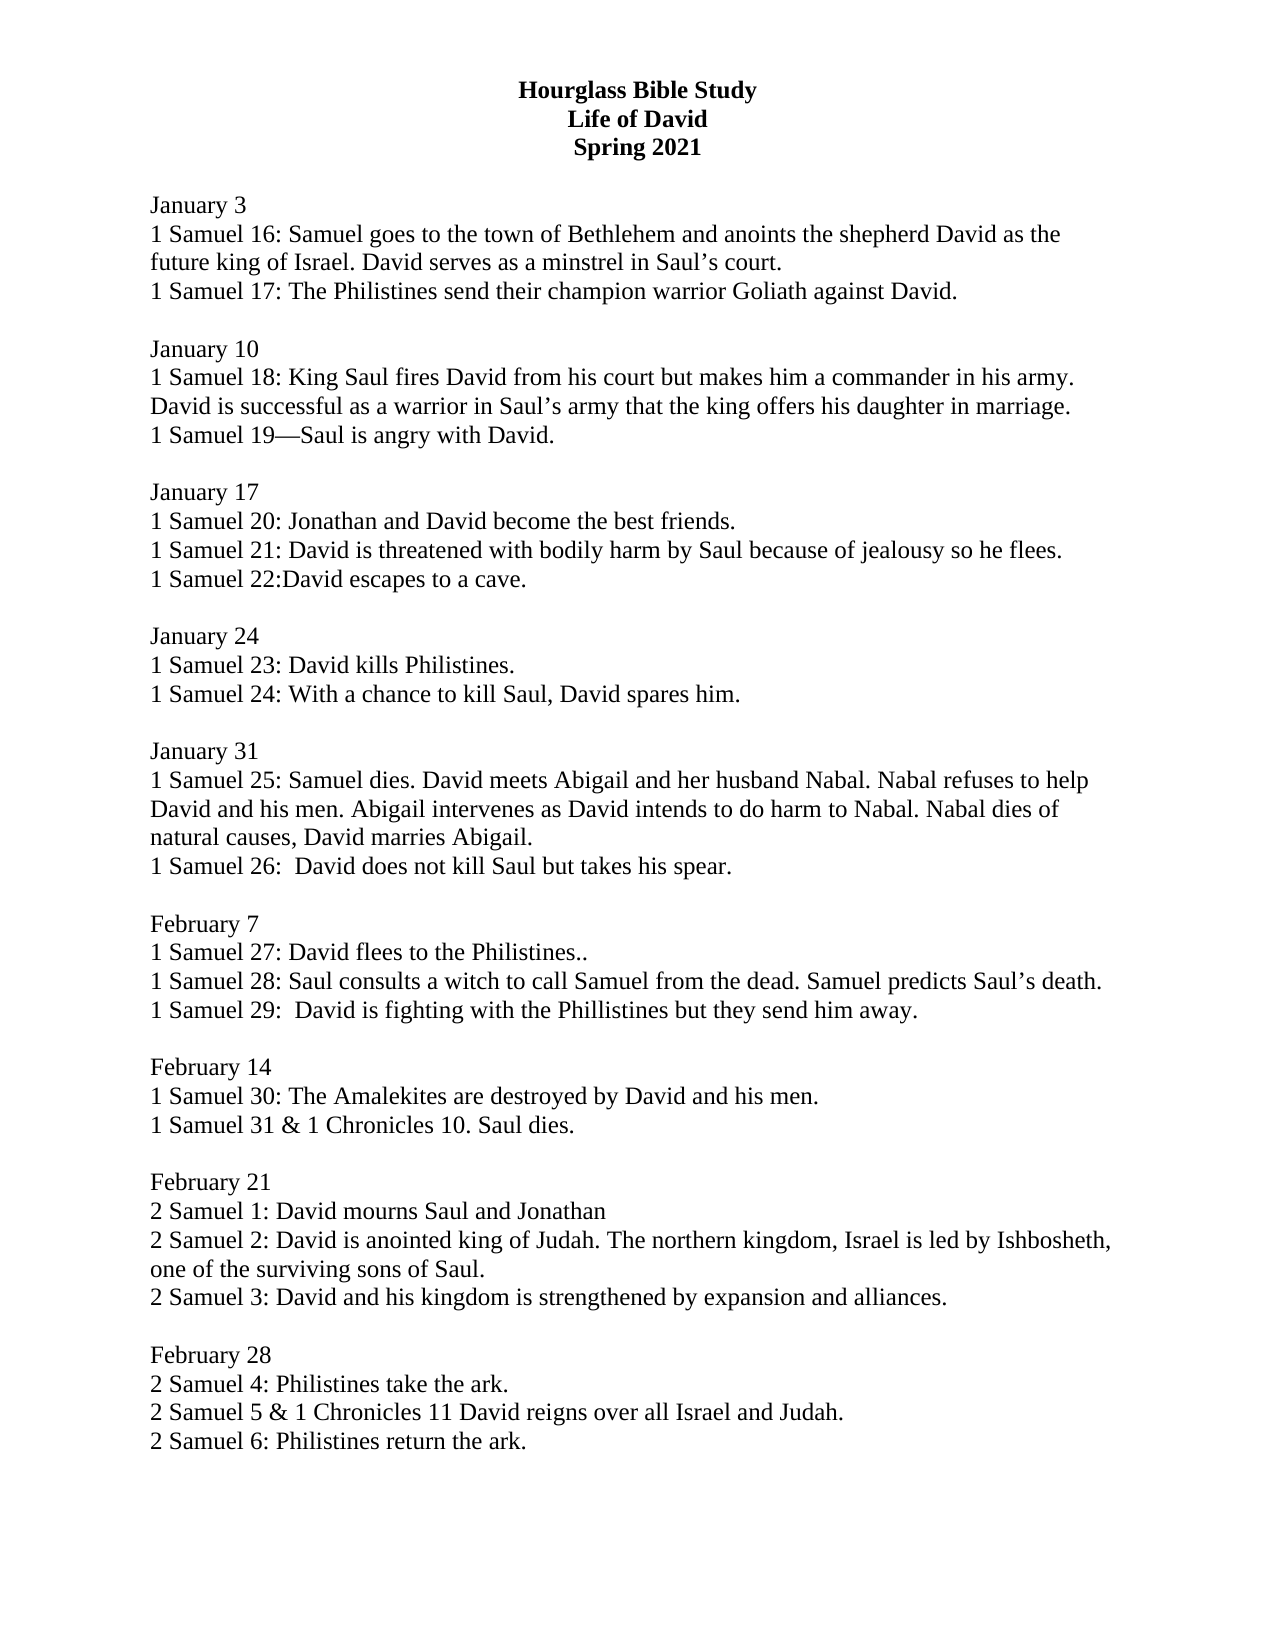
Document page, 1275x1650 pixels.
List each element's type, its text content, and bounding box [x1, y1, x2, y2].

text 1 Samuel 16: Samuel goes to the town of Bethlehem and anoints the shepherd David as the future king of Israel. David serves as a minstrel in Saul’s court. [150, 219, 1125, 276]
text 1 Samuel 28: Saul consults a witch to call Samuel from the dead. Samuel predicts Saul’s death. [150, 966, 1125, 995]
text January 17 [150, 477, 1125, 506]
text 2 Samuel 5 & 1 Chronicles 11 David reigns over all Israel and Judah. [150, 1397, 1125, 1426]
text 2 Samuel 4: Philistines take the ark. [150, 1369, 1125, 1397]
text 1 Samuel 31 & 1 Chronicles 10. Saul dies. [150, 1110, 1125, 1139]
text Spring 2021 [150, 132, 1125, 161]
text 1 Samuel 19—Saul is angry with David. [150, 420, 1125, 449]
text 1 Samuel 17: The Philistines send their champion warrior Goliath against David. [150, 276, 1125, 305]
text January 24 [150, 621, 1125, 650]
text February 28 [150, 1340, 1125, 1369]
text February 14 [150, 1052, 1125, 1081]
text 2 Samuel 2: David is anointed king of Judah. The northern kingdom, Israel is led by Ishbosheth, one of the surviving sons of Saul. [150, 1225, 1125, 1282]
text January 31 [150, 736, 1125, 765]
text 1 Samuel 21: David is threatened with bodily harm by Saul because of jealousy so he flees. [150, 535, 1125, 564]
text January 10 [150, 334, 1125, 362]
text 2 Samuel 1: David mourns Saul and Jonathan [150, 1196, 1125, 1225]
text Hourglass Bible Study [150, 75, 1125, 104]
text 2 Samuel 3: David and his kingdom is strengthened by expansion and alliances. [150, 1282, 1125, 1311]
text 1 Samuel 25: Samuel dies. David meets Abigail and her husband Nabal. Nabal refuses to help David and his men. Abigail intervenes as David intends to do harm to Nabal. Nabal dies of natural causes, David marries Abigail. [150, 765, 1125, 851]
text 1 Samuel 23: David kills Philistines. [150, 650, 1125, 679]
text Life of David [150, 104, 1125, 132]
text 1 Samuel 30: The Amalekites are destroyed by David and his men. [150, 1081, 1125, 1110]
text 1 Samuel 27: David flees to the Philistines.. [150, 937, 1125, 966]
text February 21 [150, 1167, 1125, 1196]
text February 7 [150, 909, 1125, 937]
text 1 Samuel 22:David escapes to a cave. [150, 564, 1125, 592]
text 1 Samuel 20: Jonathan and David become the best friends. [150, 506, 1125, 535]
text 1 Samuel 29: David is fighting with the Phillistines but they send him away. [150, 995, 1125, 1024]
text 2 Samuel 6: Philistines return the ark. [150, 1426, 1125, 1455]
text 1 Samuel 24: With a chance to kill Saul, David spares him. [150, 679, 1125, 707]
text 1 Samuel 26: David does not kill Saul but takes his spear. [150, 851, 1125, 880]
text 1 Samuel 18: King Saul fires David from his court but makes him a commander in his army. David is successful as a warrior in Saul’s army that the king offers his daughter in marriage. [150, 362, 1125, 420]
text January 3 [150, 190, 1125, 219]
